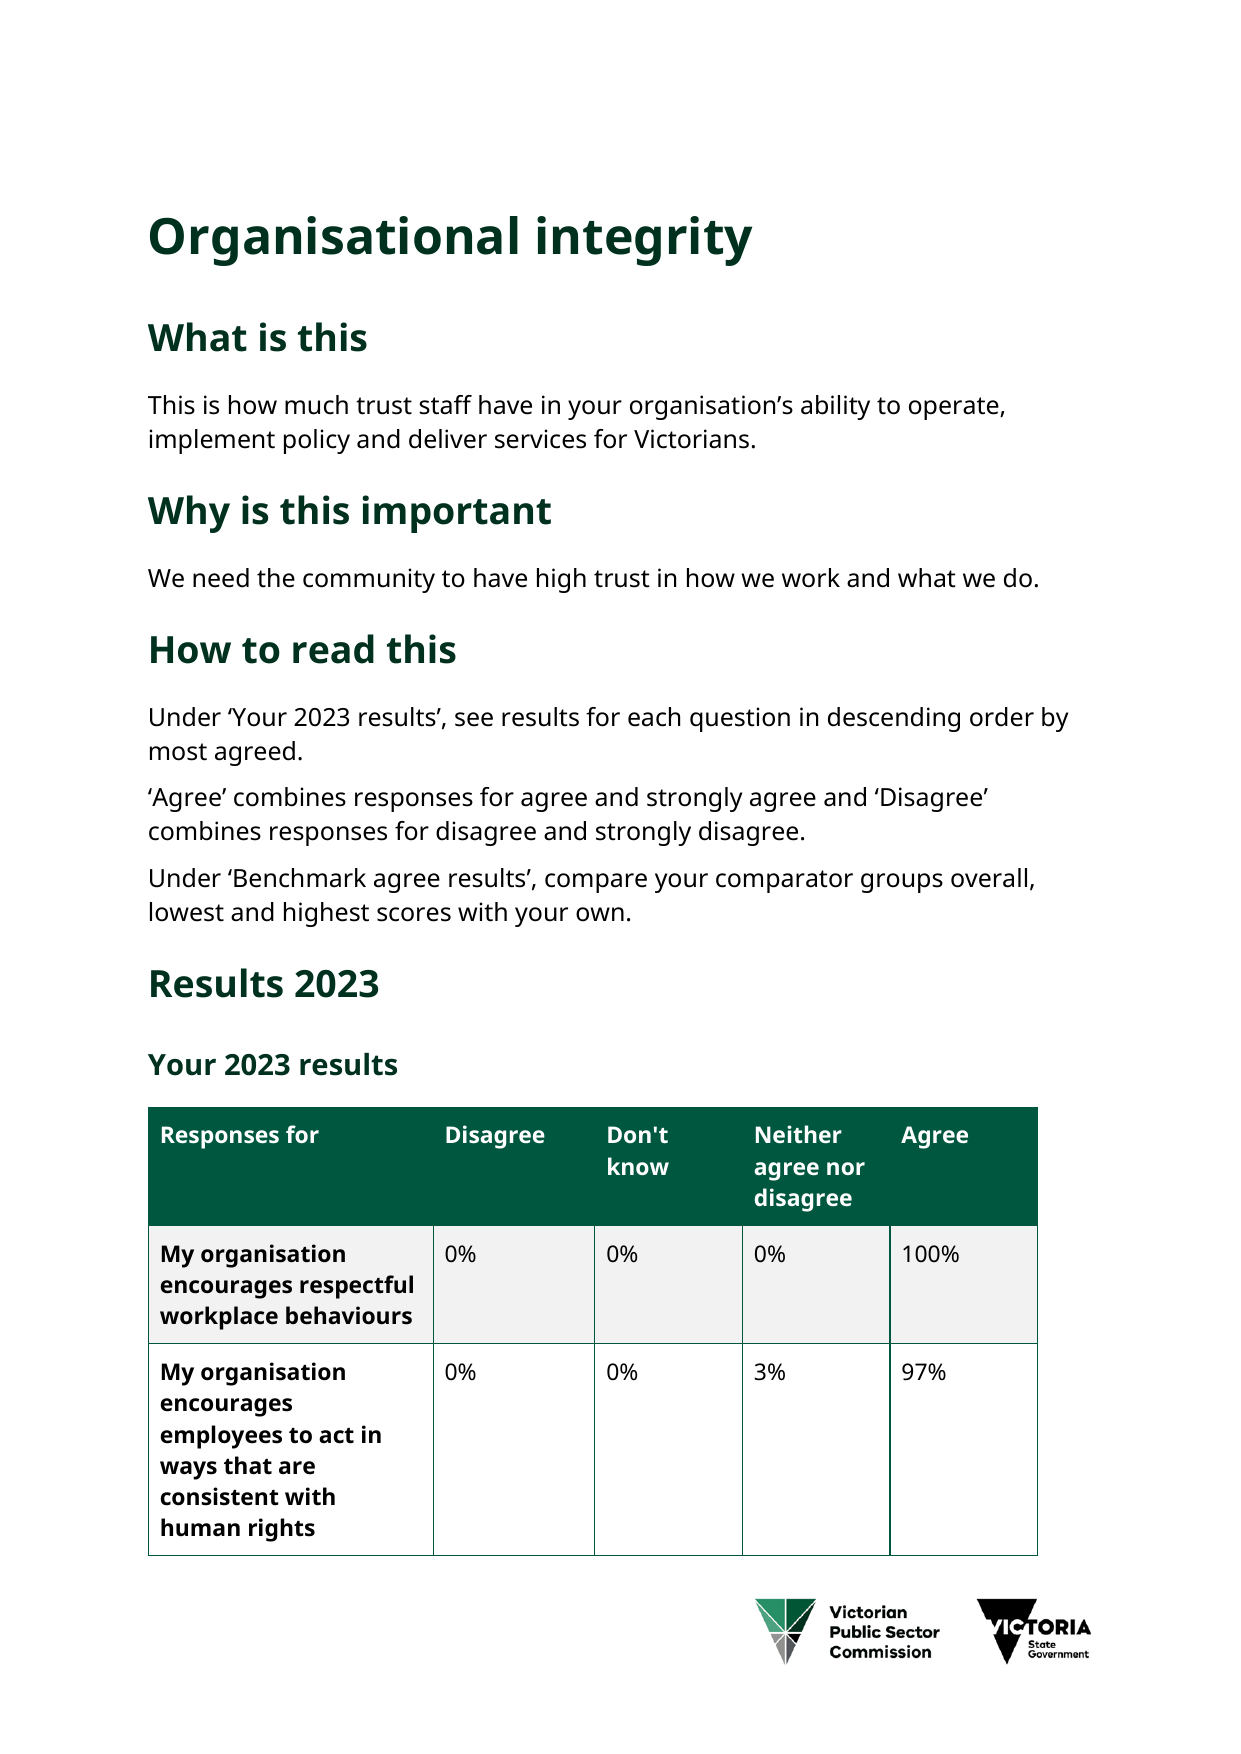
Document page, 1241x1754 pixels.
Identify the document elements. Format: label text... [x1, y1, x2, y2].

table_cell 0% [595, 1226, 742, 1343]
table_header Disagree [434, 1108, 594, 1225]
subtitle Why is this important [148, 484, 1092, 536]
table_header Responses for [149, 1108, 433, 1225]
table_cell 0% [595, 1344, 742, 1555]
text We need the community to have high trust in how we work and what we do. [148, 560, 1092, 594]
table_cell 0% [434, 1226, 594, 1343]
picture [754, 1598, 1093, 1666]
table_header Agree [891, 1108, 1037, 1225]
table_header Neither agree nor disagree [743, 1108, 889, 1225]
subtitle How to read this [148, 624, 1092, 675]
text This is how much trust staff have in your organisation’s ability to operate, implement policy and deliver services for Victorians. [148, 387, 1092, 455]
table_cell 0% [434, 1344, 594, 1555]
table_cell 3% [743, 1344, 889, 1555]
table_cell My organisation encourages respectful workplace behaviours [149, 1226, 433, 1343]
table_cell 0% [743, 1226, 889, 1343]
subtitle What is this [148, 311, 1092, 362]
text Under ‘Benchmark agree results’, compare your comparator groups overall, lowest and highest scores with your own. [148, 861, 1092, 929]
table_cell My organisation encourages employees to act in ways that are consistent with human rights [149, 1344, 433, 1555]
subtitle Organisational integrity [148, 201, 1092, 269]
subtitle Results 2023 [148, 958, 1092, 1009]
table_cell 100% [891, 1226, 1037, 1343]
text ‘Agree’ combines responses for agree and strongly agree and ‘Disagree’ combines responses for disagree and strongly disagree. [148, 780, 1092, 848]
text Under ‘Your 2023 results’, see results for each question in descending order by most agreed. [148, 699, 1092, 768]
table_header Don't know [595, 1108, 742, 1225]
table_cell 97% [891, 1344, 1037, 1555]
subtitle Your 2023 results [148, 1044, 1092, 1084]
